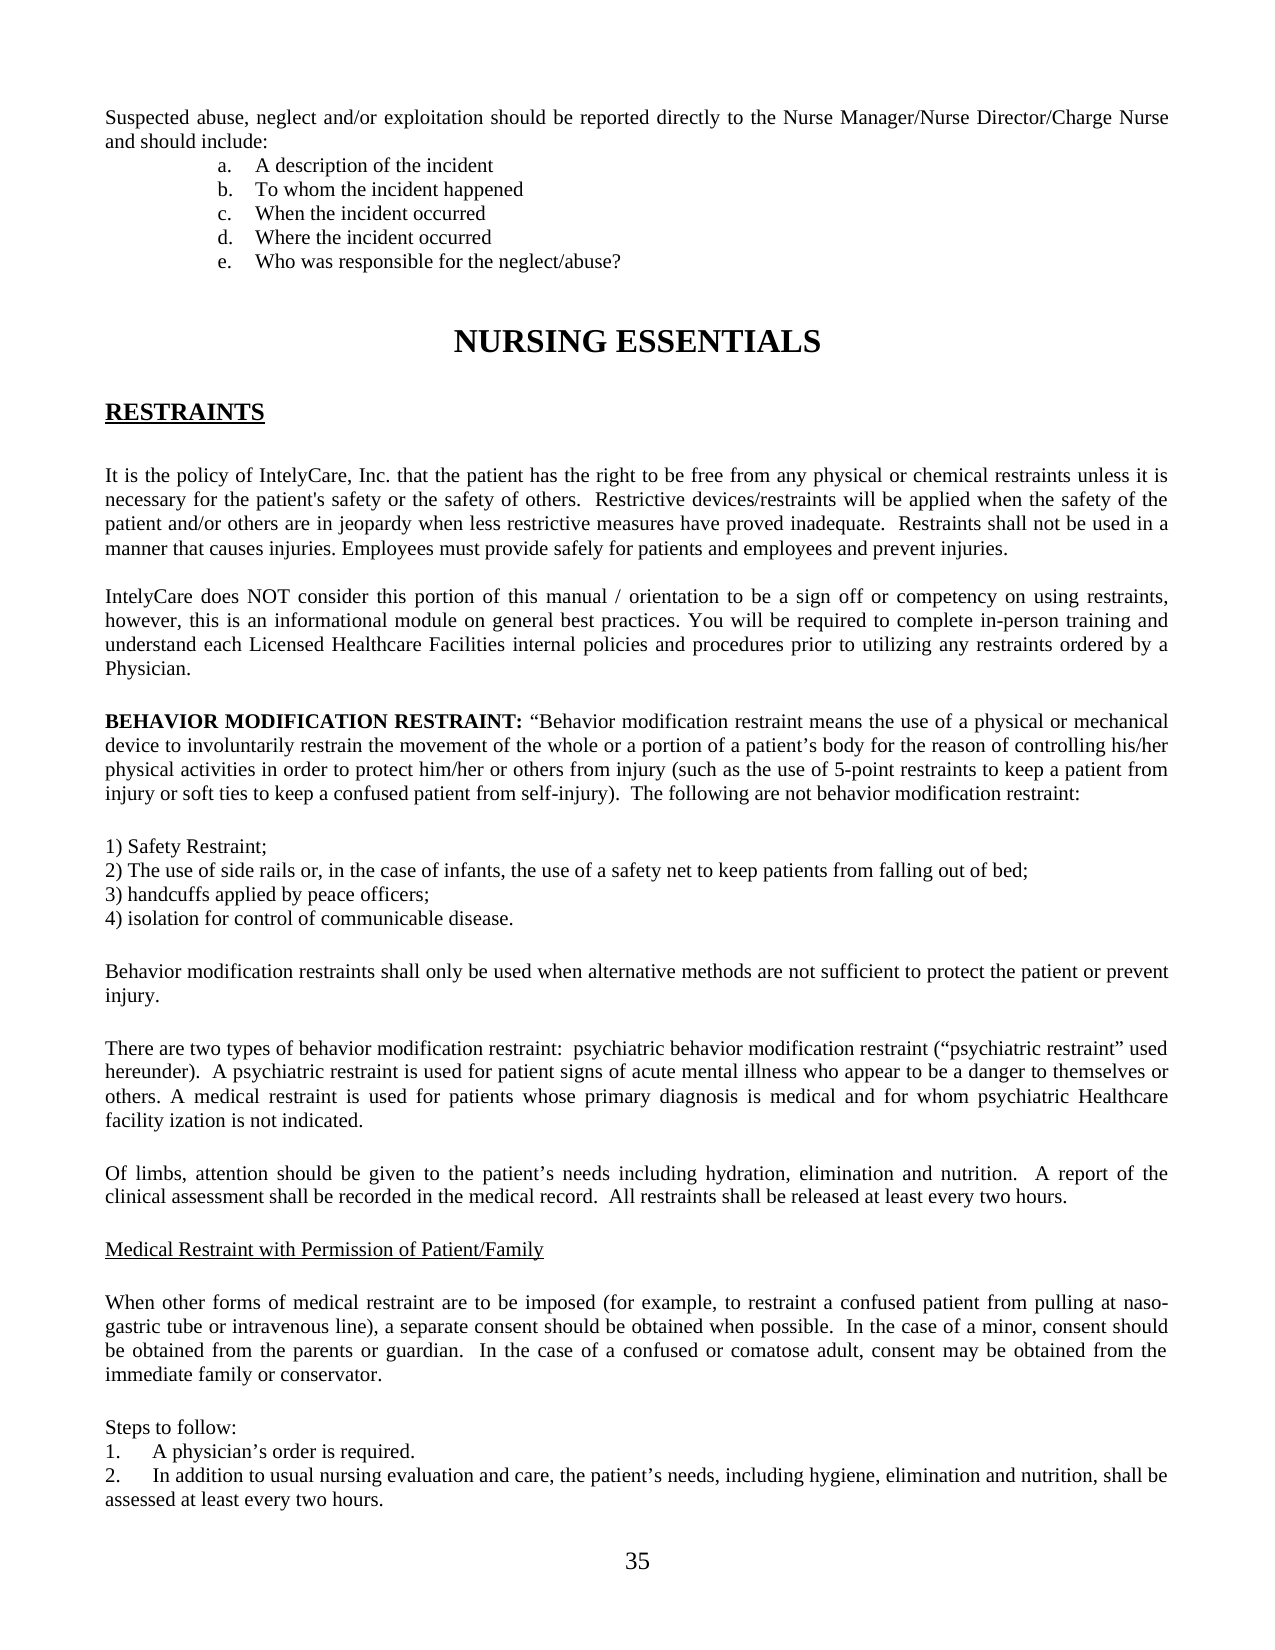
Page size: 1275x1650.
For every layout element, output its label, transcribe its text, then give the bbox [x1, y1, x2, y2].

text Behavior modification restraints shall only be used when alternative methods are not sufficient to protect the patient or prevent injury. [105, 958, 1170, 1007]
text 2) The use of side rails or, in the case of infants, the use of a safety net to keep patients from falling out of bed; [105, 858, 1170, 882]
subtitle NURSING ESSENTIALS [105, 322, 1170, 360]
text When other forms of medical restraint are to be imposed (for example, to restraint a confused patient from pulling at naso-gastric tube or intravenous line), a separate consent should be obtained when possible. In the case of a minor, consent should be obtained from the parents or guardian. In the case of a confused or comatose adult, consent may be obtained from the immediate family or conservator. [105, 1290, 1170, 1386]
text IntelyCare does NOT consider this portion of this manual / orientation to be a sign off or competency on using restraints, however, this is an informational module on general best practices. You will be required to complete in-person training and understand each Licensed Healthcare Facilities internal policies and procedures prior to utilizing any restraints ordered by a Physician. [105, 583, 1170, 680]
text 4) isolation for control of communicable disease. [105, 906, 1170, 930]
text 1) Safety Restraint; [105, 833, 1170, 858]
text 3) handcuffs applied by peace officers; [105, 882, 1170, 906]
text There are two types of behavior modification restraint: psychiatric behavior modification restraint (“psychiatric restraint” used hereunder). A psychiatric restraint is used for patient signs of acute mental illness who appear to be a danger to themselves or others. A medical restraint is used for patients whose primary diagnosis is medical and for whom psychiatric Healthcare facility ization is not indicated. [105, 1035, 1170, 1132]
text Medical Restraint with Permission of Patient/Family [105, 1237, 1170, 1261]
text 1. A physician’s order is required. [105, 1439, 1170, 1463]
text Steps to follow: [105, 1415, 1170, 1439]
text Of limbs, attention should be given to the patient’s needs including hydration, elimination and nutrition. A report of the clinical assessment shall be recorded in the medical record. All restraints shall be released at least every two hours. [105, 1160, 1170, 1208]
list A description of the incident [217, 153, 1170, 177]
text It is the policy of IntelyCare, Inc. that the patient has the right to be free from any physical or chemical restraints unless it is necessary for the patient's safety or the safety of others. Restrictive devices/restraints will be applied when the safety of the patient and/or others are in jeopardy when less restrictive measures have proved inadequate. Restraints shall not be used in a manner that causes injuries. Employees must provide safely for patients and employees and prevent injuries. [105, 463, 1170, 559]
text 2. In addition to usual nursing evaluation and care, the patient’s needs, including hygiene, elimination and nutrition, shall be assessed at least every two hours. [105, 1463, 1170, 1511]
text Suspected abuse, neglect and/or exploitation should be reported directly to the Nurse Manager/Nurse Director/Charge Nurse and should include: [105, 105, 1170, 153]
list When the incident occurred [217, 201, 1170, 225]
list Where the incident occurred [217, 225, 1170, 249]
subtitle RESTRAINTS [105, 397, 1170, 426]
list To whom the incident happened [217, 177, 1170, 201]
text BEHAVIOR MODIFICATION RESTRAINT: “Behavior modification restraint means the use of a physical or mechanical device to involuntarily restrain the movement of the whole or a portion of a patient’s body for the reason of controlling his/her physical activities in order to protect him/her or others from injury (such as the use of 5-point restraints to keep a patient from injury or soft ties to keep a confused patient from self-injury). The following are not behavior modification restraint: [105, 708, 1170, 805]
list Who was responsible for the neglect/abuse? [217, 249, 1170, 273]
